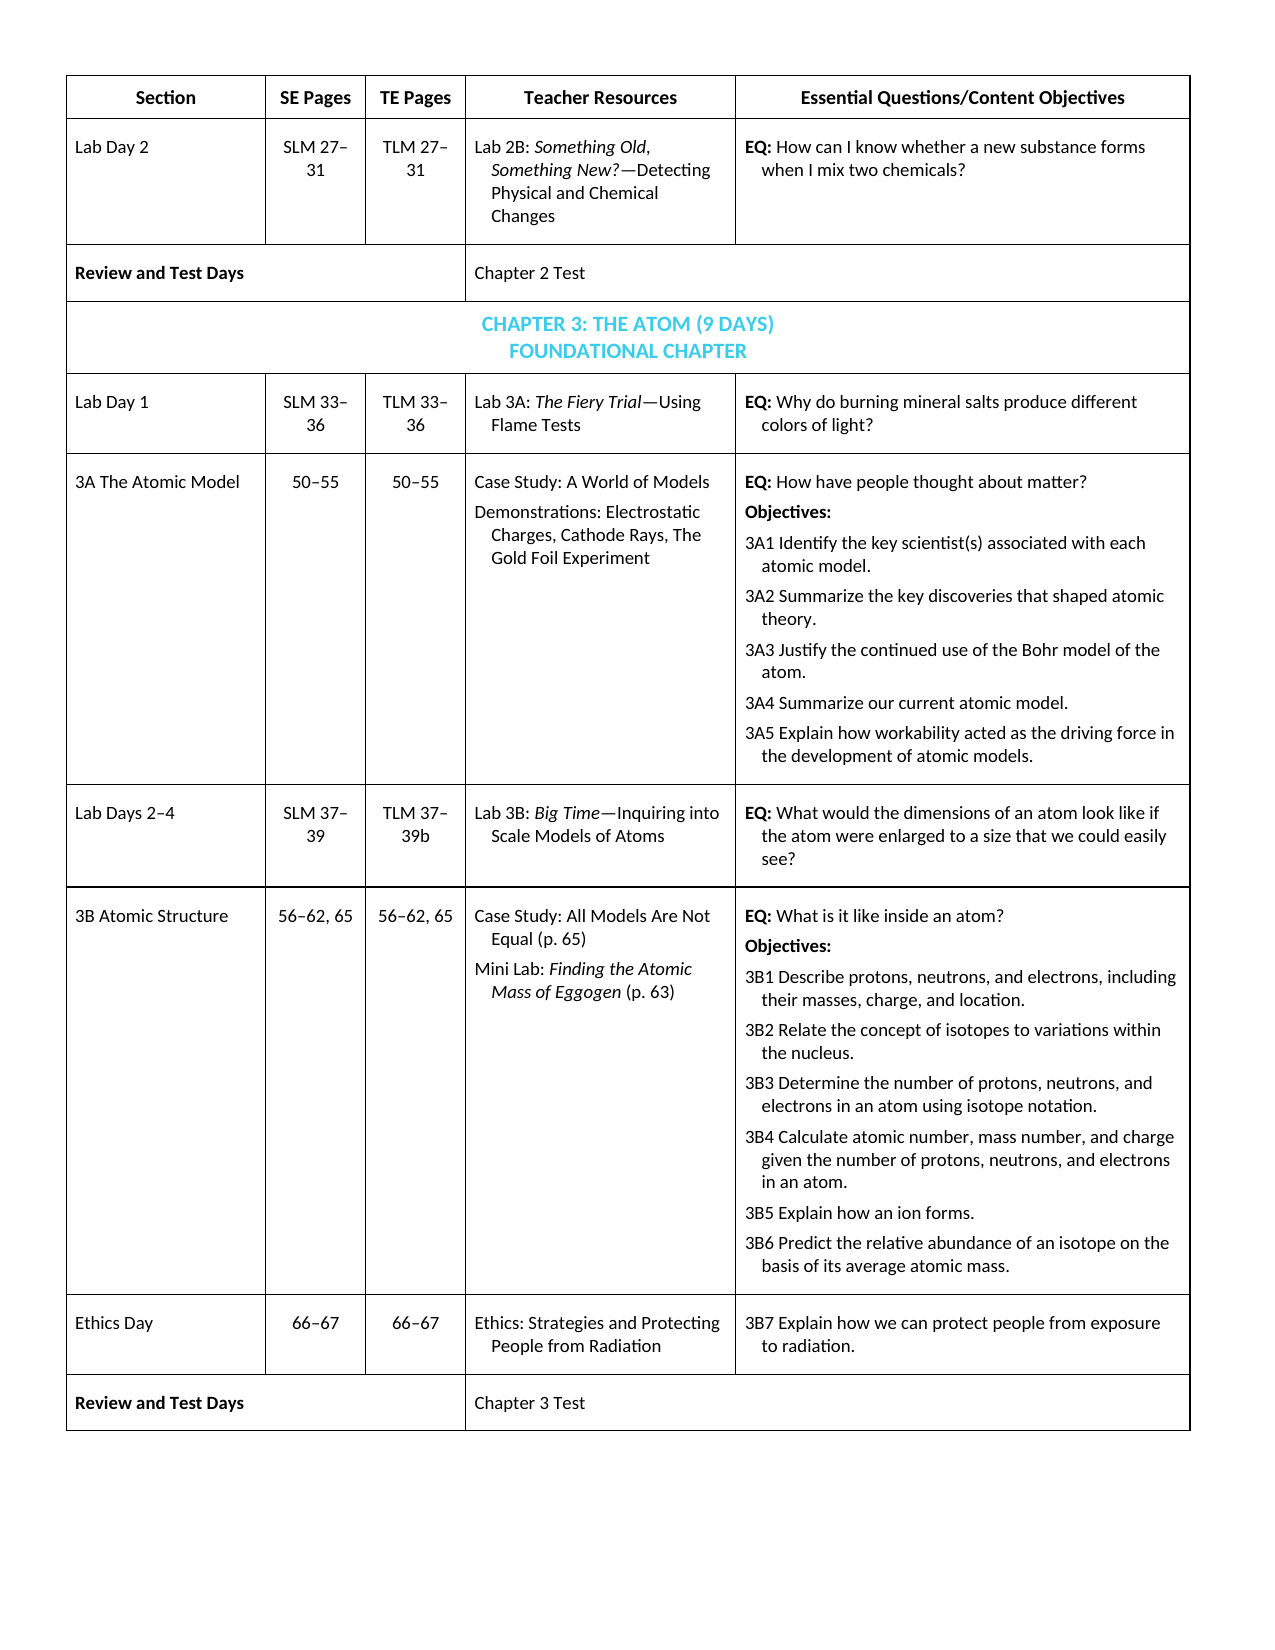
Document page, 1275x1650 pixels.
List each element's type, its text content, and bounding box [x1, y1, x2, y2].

table_cell TLM 27–31 [366, 119, 465, 244]
table_cell Lab Days 2–4 [67, 785, 265, 886]
table_cell 50–55 [266, 454, 365, 784]
table_header Teacher Resources [466, 76, 735, 118]
table_cell Lab 2B: Something Old, Something New?—Detecting Physical and Chemical Changes [466, 119, 735, 244]
table_header TE Pages [366, 76, 465, 118]
table_cell SLM 27–31 [266, 119, 365, 244]
table_cell EQ: How can I know whether a new substance forms when I mix two chemicals? [736, 119, 1189, 244]
table_cell Lab 3B: Big Time—Inquiring into Scale Models of Atoms [466, 785, 735, 886]
table_header Essential Questions/Content Objectives [736, 76, 1189, 118]
table_header Section [67, 76, 265, 118]
table_cell Case Study: All Models Are Not Equal (p. 65) Mini Lab: Finding the Atomic Mass of Eggogen (p. 63) [466, 888, 735, 1294]
table_cell EQ: How have people thought about matter? Objectives: 3A1 Identify the key scientist(s) associated with each atomic model. 3A2 Summarize the key discoveries that shaped atomic theory. 3A3 Justify the continued use of the Bohr model of the atom. 3A4 Summarize our current atomic model. 3A5 Explain how workability acted as the driving force in the development of atomic models. [736, 454, 1189, 784]
table_cell Lab Day 1 [67, 374, 265, 453]
table_cell 3A The Atomic Model [67, 454, 265, 784]
table_cell 3B7 Explain how we can protect people from exposure to radiation. [736, 1295, 1189, 1373]
table_cell Case Study: A World of Models Demonstrations: Electrostatic Charges, Cathode Rays, The Gold Foil Experiment [466, 454, 735, 784]
table_header SE Pages [266, 76, 365, 118]
table_cell 50–55 [366, 454, 465, 784]
table_cell EQ: What would the dimensions of an atom look like if the atom were enlarged to a size that we could easily see? [736, 785, 1189, 886]
table_cell Ethics: Strategies and Protecting People from Radiation [466, 1295, 735, 1373]
table_cell TLM 33–36 [366, 374, 465, 453]
table_cell Lab 3A: The Fiery Trial—Using Flame Tests [466, 374, 735, 453]
table_cell 66–67 [266, 1295, 365, 1373]
table_cell 66–67 [366, 1295, 465, 1373]
table_cell Chapter 3: The Atom (9 days) Foundational Chapter [67, 302, 1189, 373]
table_cell Ethics Day [67, 1295, 265, 1373]
table_cell 56–62, 65 [366, 888, 465, 1294]
table_cell SLM 37–39 [266, 785, 365, 886]
table_cell EQ: Why do burning mineral salts produce different colors of light? [736, 374, 1189, 453]
table_cell TLM 37–39b [366, 785, 465, 886]
table_cell EQ: What is it like inside an atom? Objectives: 3B1 Describe protons, neutrons, and electrons, including their masses, charge, and location. 3B2 Relate the concept of isotopes to variations within the nucleus. 3B3 Determine the number of protons, neutrons, and electrons in an atom using isotope notation. 3B4 Calculate atomic number, mass number, and charge given the number of protons, neutrons, and electrons in an atom. 3B5 Explain how an ion forms. 3B6 Predict the relative abundance of an isotope on the basis of its average atomic mass. [736, 888, 1189, 1294]
table_cell 56–62, 65 [266, 888, 365, 1294]
table_cell Lab Day 2 [67, 119, 265, 244]
table_cell SLM 33–36 [266, 374, 365, 453]
table_cell 3B Atomic Structure [67, 888, 265, 1294]
table_cell Review and Test Days [67, 1375, 465, 1430]
table_cell Review and Test Days [67, 245, 465, 301]
table_cell Chapter 2 Test [466, 245, 1189, 301]
table_cell Chapter 3 Test [466, 1375, 1189, 1430]
